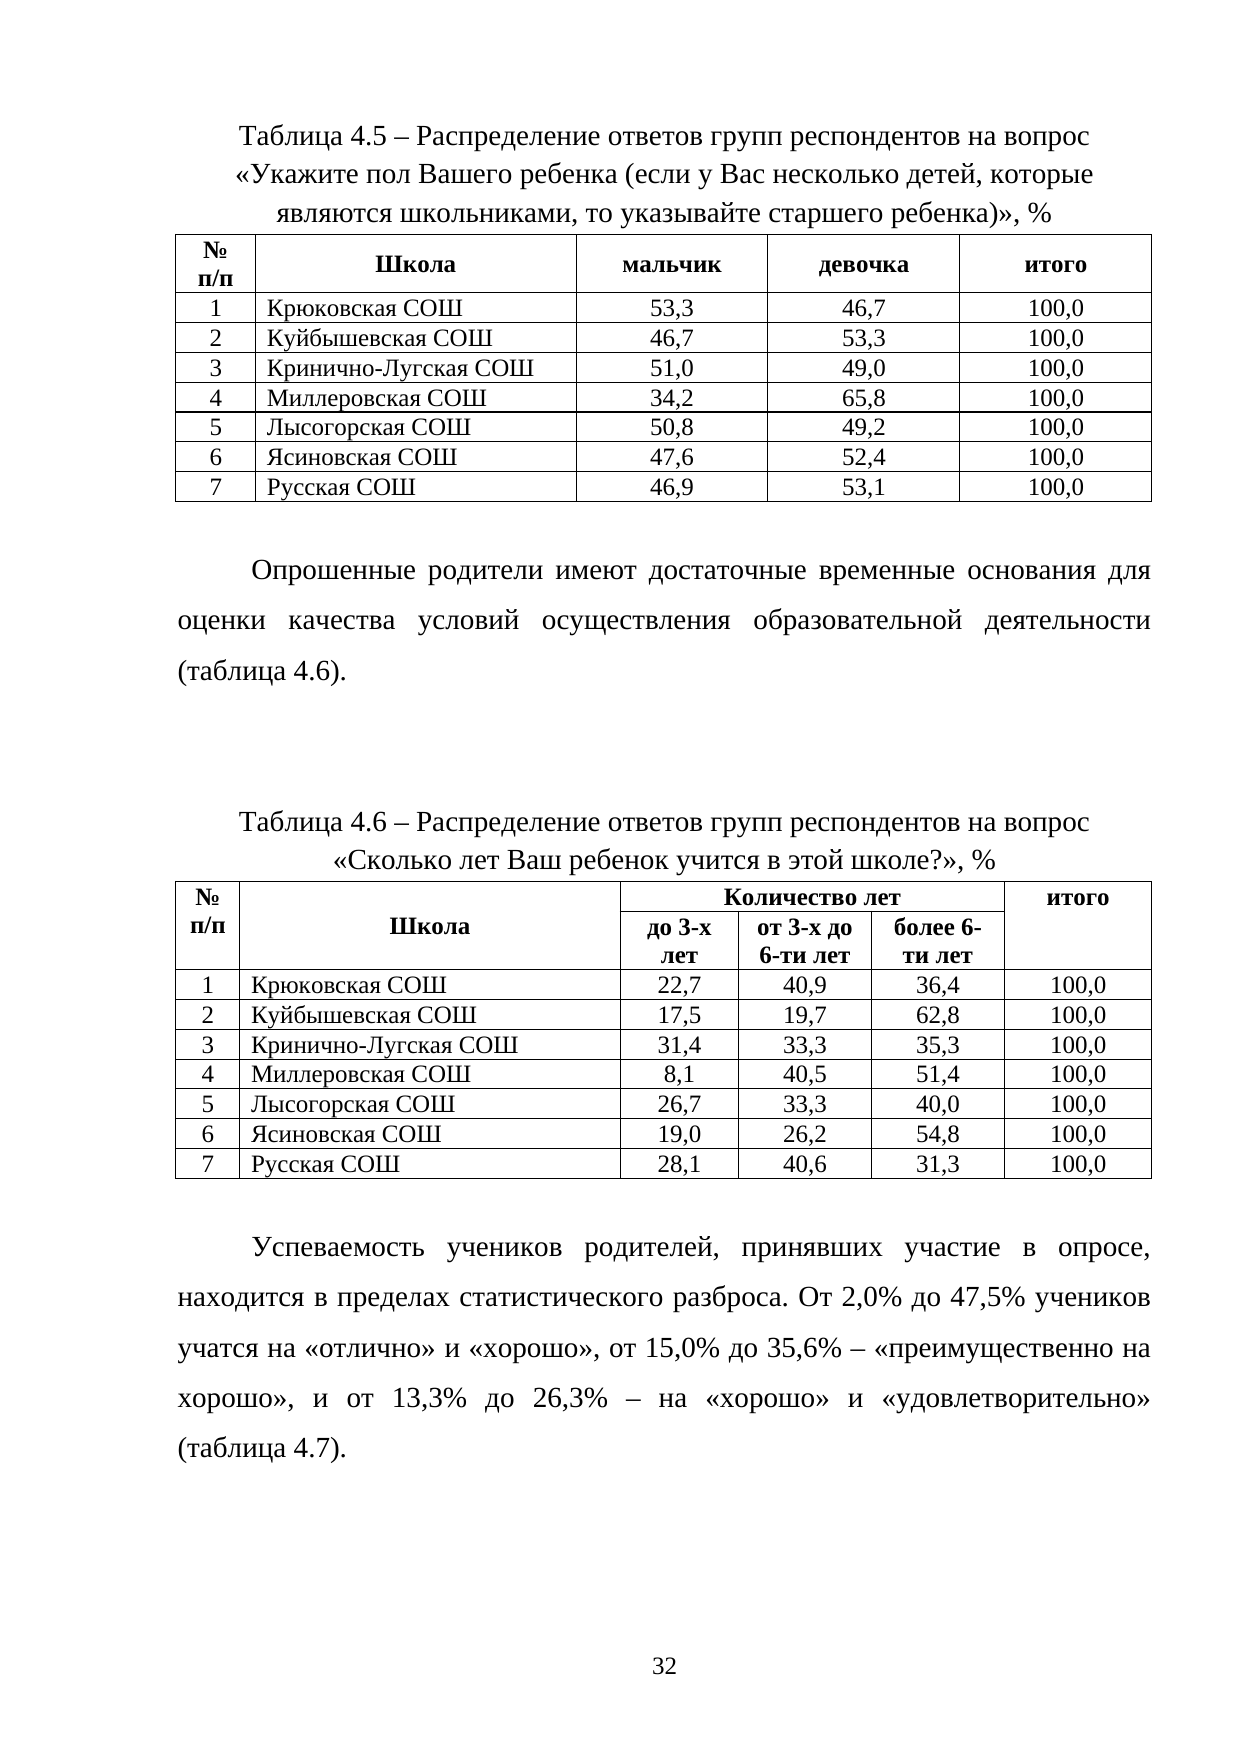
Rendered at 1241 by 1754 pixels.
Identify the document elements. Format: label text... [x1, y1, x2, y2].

table_cell 100,0 [960, 413, 1151, 441]
table_cell Куйбышевская СОШ [256, 323, 576, 352]
table_cell 100,0 [960, 383, 1151, 411]
text Успеваемость учеников родителей, принявших участие в опросе, находится в пределах статистического разброса. От 2,0% до 47,5% учеников учатся на «отлично» и «хорошо», от 15,0% до 35,6% – «преимущественно на хорошо», и от 13,3% до 26,3% – на «хорошо» и «удовлетворительно» (таблица 4.7). [177, 1229, 1152, 1464]
table_cell 100,0 [1005, 1000, 1151, 1029]
table_cell 31,3 [872, 1149, 1004, 1178]
table_cell 51,0 [577, 353, 767, 382]
table_cell 1 [176, 970, 239, 999]
table_cell 28,1 [621, 1149, 738, 1178]
table_header Школа [256, 235, 576, 292]
table_header мальчик [577, 235, 767, 292]
table_cell 22,7 [621, 970, 738, 999]
table_cell 53,3 [768, 323, 959, 352]
table_cell 40,5 [739, 1060, 871, 1088]
table_cell 34,2 [577, 383, 767, 411]
table_cell Кринично-Лугская СОШ [240, 1030, 620, 1058]
table_cell 40,6 [739, 1149, 871, 1178]
table_cell Русская СОШ [256, 472, 576, 501]
table_cell 100,0 [1005, 1119, 1151, 1148]
table_cell 40,9 [739, 970, 871, 999]
table_cell 100,0 [960, 293, 1151, 322]
table_cell 4 [176, 383, 255, 411]
table_cell 100,0 [1005, 970, 1151, 999]
table_header № п/п [176, 882, 239, 969]
table_cell 62,8 [872, 1000, 1004, 1029]
table_cell 52,4 [768, 442, 959, 471]
table_cell 2 [176, 323, 255, 352]
table_cell 46,7 [768, 293, 959, 322]
table_cell 100,0 [960, 323, 1151, 352]
text Таблица 4.6 – Распределение ответов групп респондентов на вопрос «Сколько лет Ваш ребенок учится в этой школе?», % [177, 804, 1152, 876]
table_cell 2 [176, 1000, 239, 1029]
table_cell 19,7 [739, 1000, 871, 1029]
table_cell 46,7 [577, 323, 767, 352]
table_header Школа [240, 882, 620, 969]
table_cell 5 [176, 413, 255, 441]
table_cell 47,6 [577, 442, 767, 471]
table_header № п/п [176, 235, 255, 292]
table_cell до 3-х лет [621, 912, 738, 969]
table_cell Русская СОШ [240, 1149, 620, 1178]
table_cell 100,0 [1005, 1030, 1151, 1058]
table_cell Миллеровская СОШ [240, 1060, 620, 1088]
table_cell 17,5 [621, 1000, 738, 1029]
table_cell 7 [176, 1149, 239, 1178]
table_cell 8,1 [621, 1060, 738, 1088]
table_cell 35,3 [872, 1030, 1004, 1058]
table_cell 53,1 [768, 472, 959, 501]
table_cell 7 [176, 472, 255, 501]
table_cell 4 [176, 1060, 239, 1088]
table_cell 100,0 [960, 442, 1151, 471]
table_cell 100,0 [1005, 1149, 1151, 1178]
table_cell Ясиновская СОШ [240, 1119, 620, 1148]
table_cell 53,3 [577, 293, 767, 322]
table_cell 26,7 [621, 1089, 738, 1118]
table_header Количество лет [621, 882, 1004, 911]
table_cell Куйбышевская СОШ [240, 1000, 620, 1029]
table_cell более 6-ти лет [872, 912, 1004, 969]
table_cell 1 [176, 293, 255, 322]
table_cell Лысогорская СОШ [240, 1089, 620, 1118]
table_cell 65,8 [768, 383, 959, 411]
text Таблица 4.5 – Распределение ответов групп респондентов на вопрос «Укажите пол Вашего ребенка (если у Вас несколько детей, которые являются школьниками, то указывайте старшего ребенка)», % [177, 118, 1152, 229]
table_cell Лысогорская СОШ [256, 413, 576, 441]
table_cell 31,4 [621, 1030, 738, 1058]
table_cell 46,9 [577, 472, 767, 501]
table_cell 3 [176, 1030, 239, 1058]
table_header итого [960, 235, 1151, 292]
table_cell Миллеровская СОШ [256, 383, 576, 411]
table_cell 51,4 [872, 1060, 1004, 1088]
table_cell 100,0 [1005, 1060, 1151, 1088]
table_cell 49,2 [768, 413, 959, 441]
table_cell 49,0 [768, 353, 959, 382]
table_cell 100,0 [960, 472, 1151, 501]
table_cell 19,0 [621, 1119, 738, 1148]
table_cell от 3-х до 6-ти лет [739, 912, 871, 969]
table_cell Крюковская СОШ [240, 970, 620, 999]
table_cell 54,8 [872, 1119, 1004, 1148]
table_header итого [1005, 882, 1151, 969]
table_cell 40,0 [872, 1089, 1004, 1118]
table_header девочка [768, 235, 959, 292]
table_cell 50,8 [577, 413, 767, 441]
table_cell 100,0 [960, 353, 1151, 382]
table_cell 3 [176, 353, 255, 382]
table_cell 100,0 [1005, 1089, 1151, 1118]
table_cell 6 [176, 1119, 239, 1148]
table_cell Ясиновская СОШ [256, 442, 576, 471]
table_cell Крюковская СОШ [256, 293, 576, 322]
table_cell 6 [176, 442, 255, 471]
table_cell 26,2 [739, 1119, 871, 1148]
table_cell 33,3 [739, 1089, 871, 1118]
table_cell 5 [176, 1089, 239, 1118]
text Опрошенные родители имеют достаточные временные основания для оценки качества условий осуществления образовательной деятельности (таблица 4.6). [177, 552, 1152, 686]
table_cell 33,3 [739, 1030, 871, 1058]
table_cell Кринично-Лугская СОШ [256, 353, 576, 382]
table_cell 36,4 [872, 970, 1004, 999]
